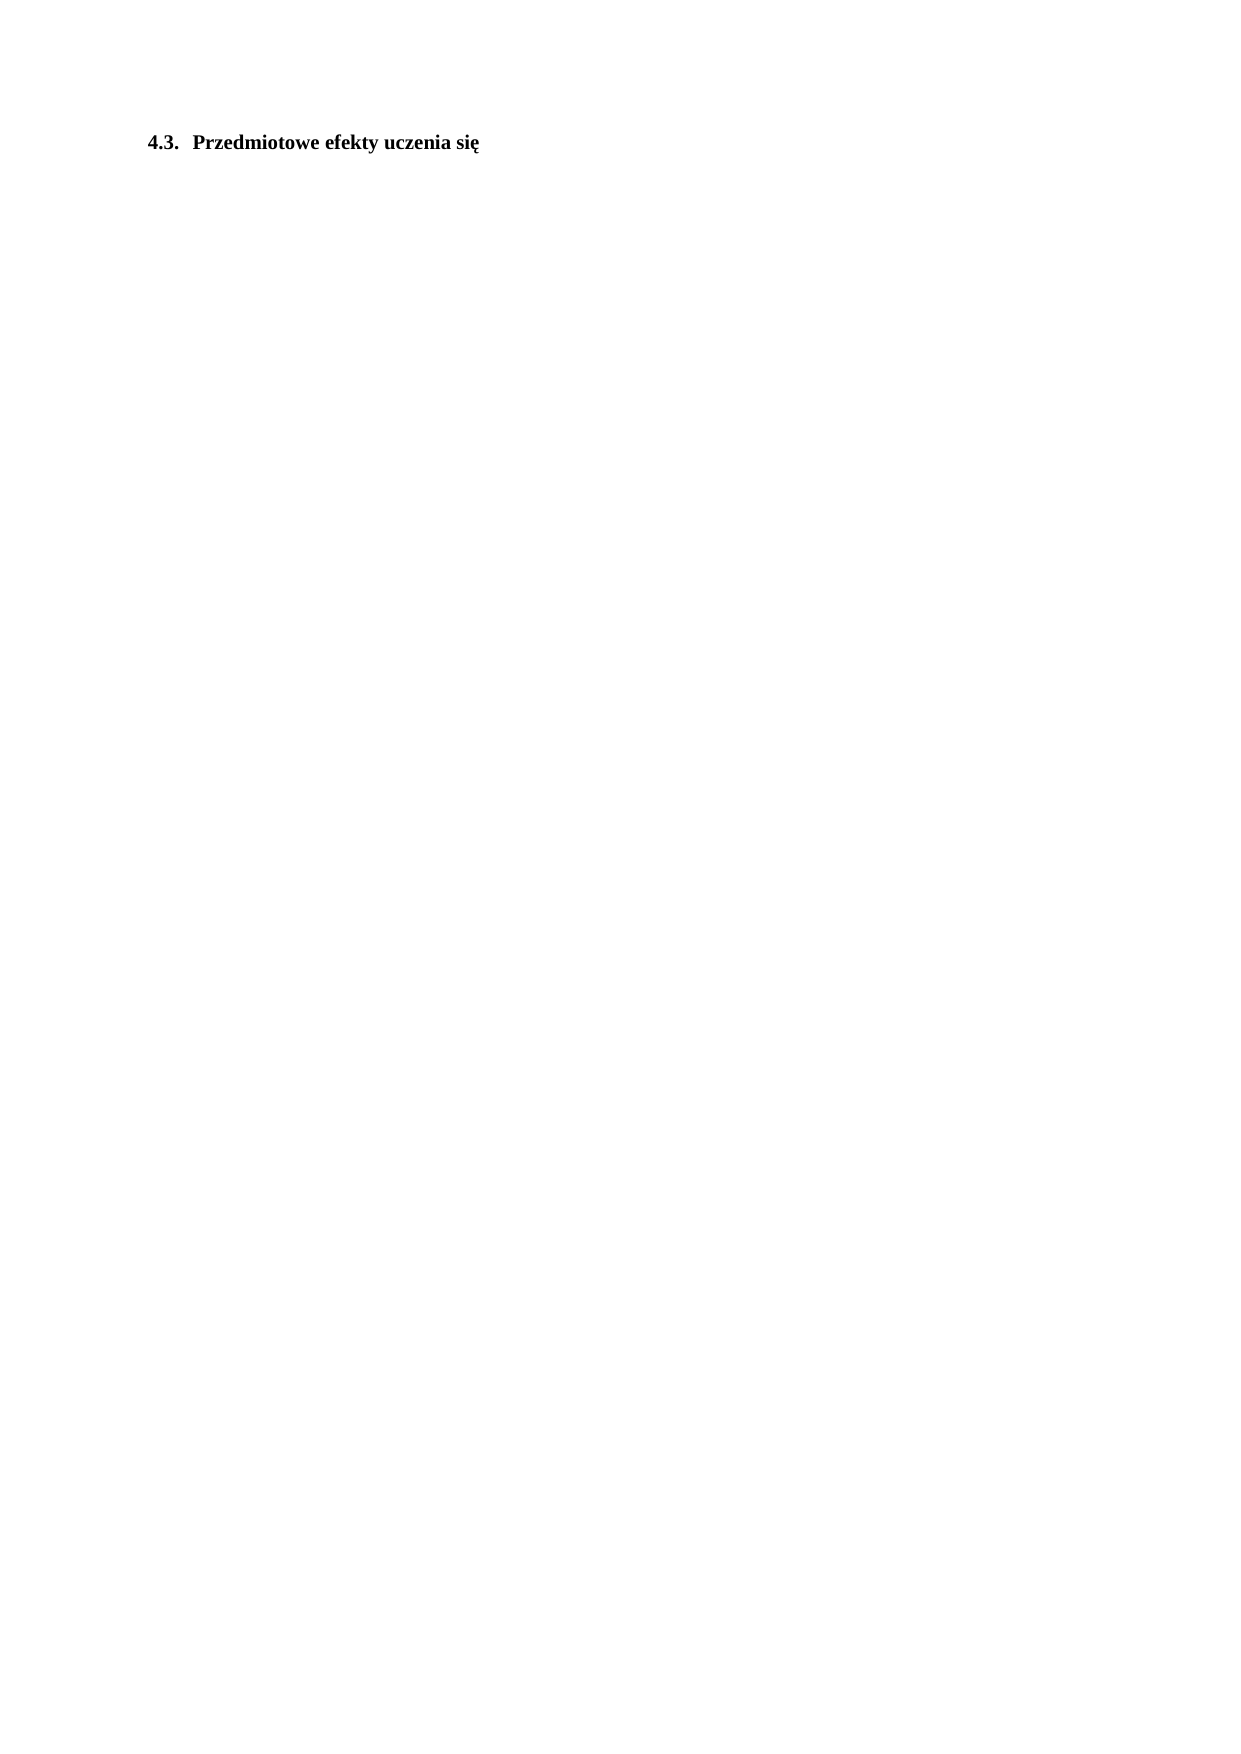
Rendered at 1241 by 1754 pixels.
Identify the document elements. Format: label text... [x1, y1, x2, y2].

list Przedmiotowe efekty uczenia się [148, 130, 1163, 154]
